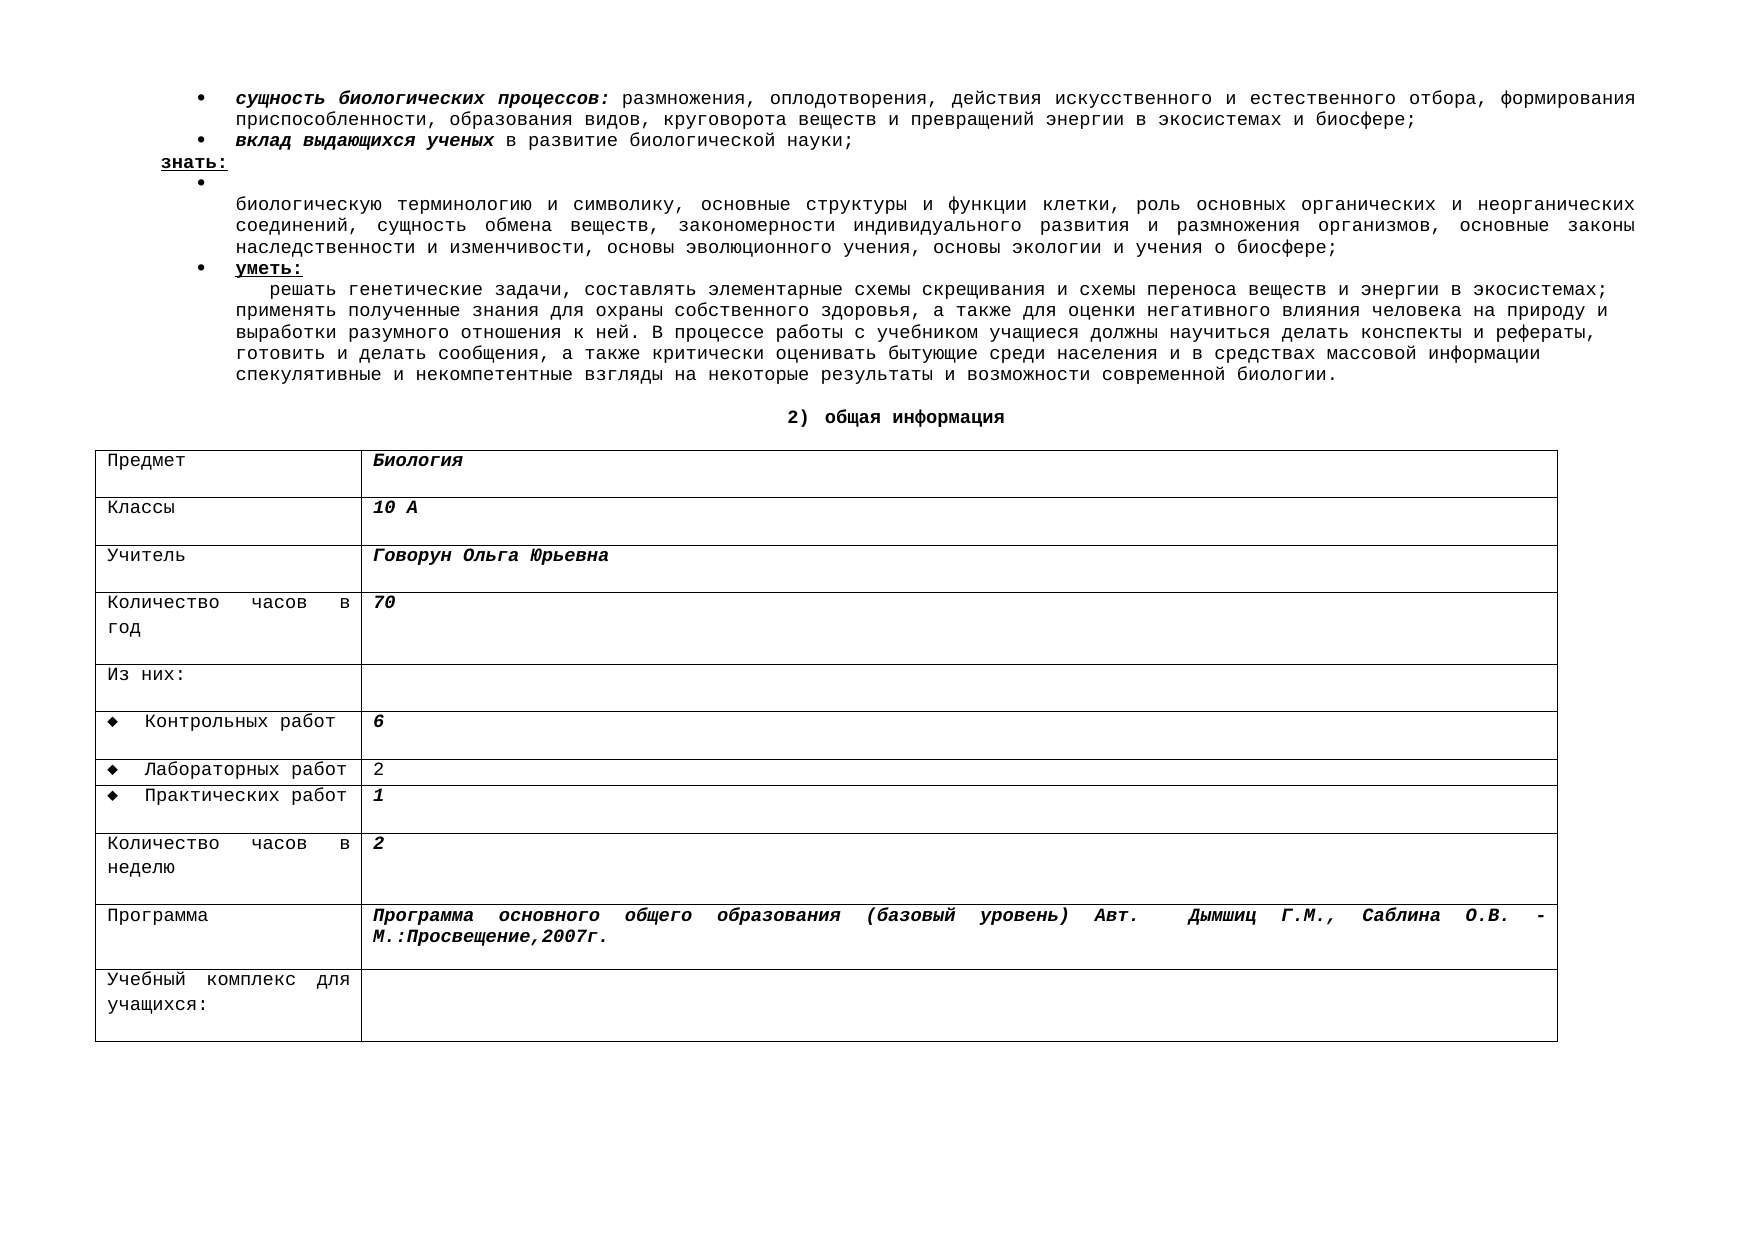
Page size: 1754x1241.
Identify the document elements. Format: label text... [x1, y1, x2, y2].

table_cell [362, 970, 1557, 1041]
table_cell Учебный комплекс для учащихся: [96, 970, 361, 1041]
table_cell 10 А [362, 498, 1557, 545]
table_cell Практических работ [96, 786, 361, 833]
table_cell Количество часов в год [96, 593, 361, 664]
text знать: [160, 152, 1636, 174]
table_cell Из них: [96, 665, 361, 711]
table_cell 1 [362, 786, 1557, 833]
table_header Биология [362, 451, 1557, 497]
list вклад выдающихся ученых в развитие биологической науки; [198, 131, 1636, 152]
table_cell Программа основного общего образования (базовый уровень) Авт. Дымшиц Г.М., Саблина О.В. - М.:Просвещение,2007г. [362, 905, 1557, 969]
table_cell Лабораторных работ [96, 760, 361, 785]
table_cell Количество часов в неделю [96, 834, 361, 904]
table_cell 2 [362, 760, 1557, 785]
table_header Предмет [96, 451, 361, 497]
list уметь: решать генетические задачи, составлять элементарные схемы скрещивания и схемы переноса веществ и энергии в экосистемах; применять полученные знания для охраны собственного здоровья, а также для оценки негативного влияния человека на природу и выработки разумного отношения к ней. В процессе работы с учебником учащиеся должны научиться делать конспекты и рефераты, готовить и делать сообщения, а также критически оценивать бытующие среди населения и в средствах массовой информации спекулятивные и некомпетентные взгляды на некоторые результаты и возможности современной биологии. [198, 259, 1636, 386]
table_cell Учитель [96, 546, 361, 592]
table_cell 6 [362, 712, 1557, 759]
table_cell Говорун Ольга Юрьевна [362, 546, 1557, 592]
list биологическую терминологию и символику, основные структуры и функции клетки, роль основных органических и неорганических соединений, сущность обмена веществ, закономерности индивидуального развития и размножения организмов, основные законы наследственности и изменчивости, основы эволюционного учения, основы экологии и учения о биосфере; [198, 174, 1636, 259]
list общая информация [156, 407, 1636, 429]
table_cell [362, 665, 1557, 711]
table_cell Программа [96, 905, 361, 969]
table_cell Классы [96, 498, 361, 545]
list сущность биологических процессов: размножения, оплодотворения, действия искусственного и естественного отбора, формирования приспособленности, образования видов, круговорота веществ и превращений энергии в экосистемах и биосфере; [198, 89, 1636, 131]
table_cell 70 [362, 593, 1557, 664]
table_cell 2 [362, 834, 1557, 904]
table_cell Контрольных работ [96, 712, 361, 759]
